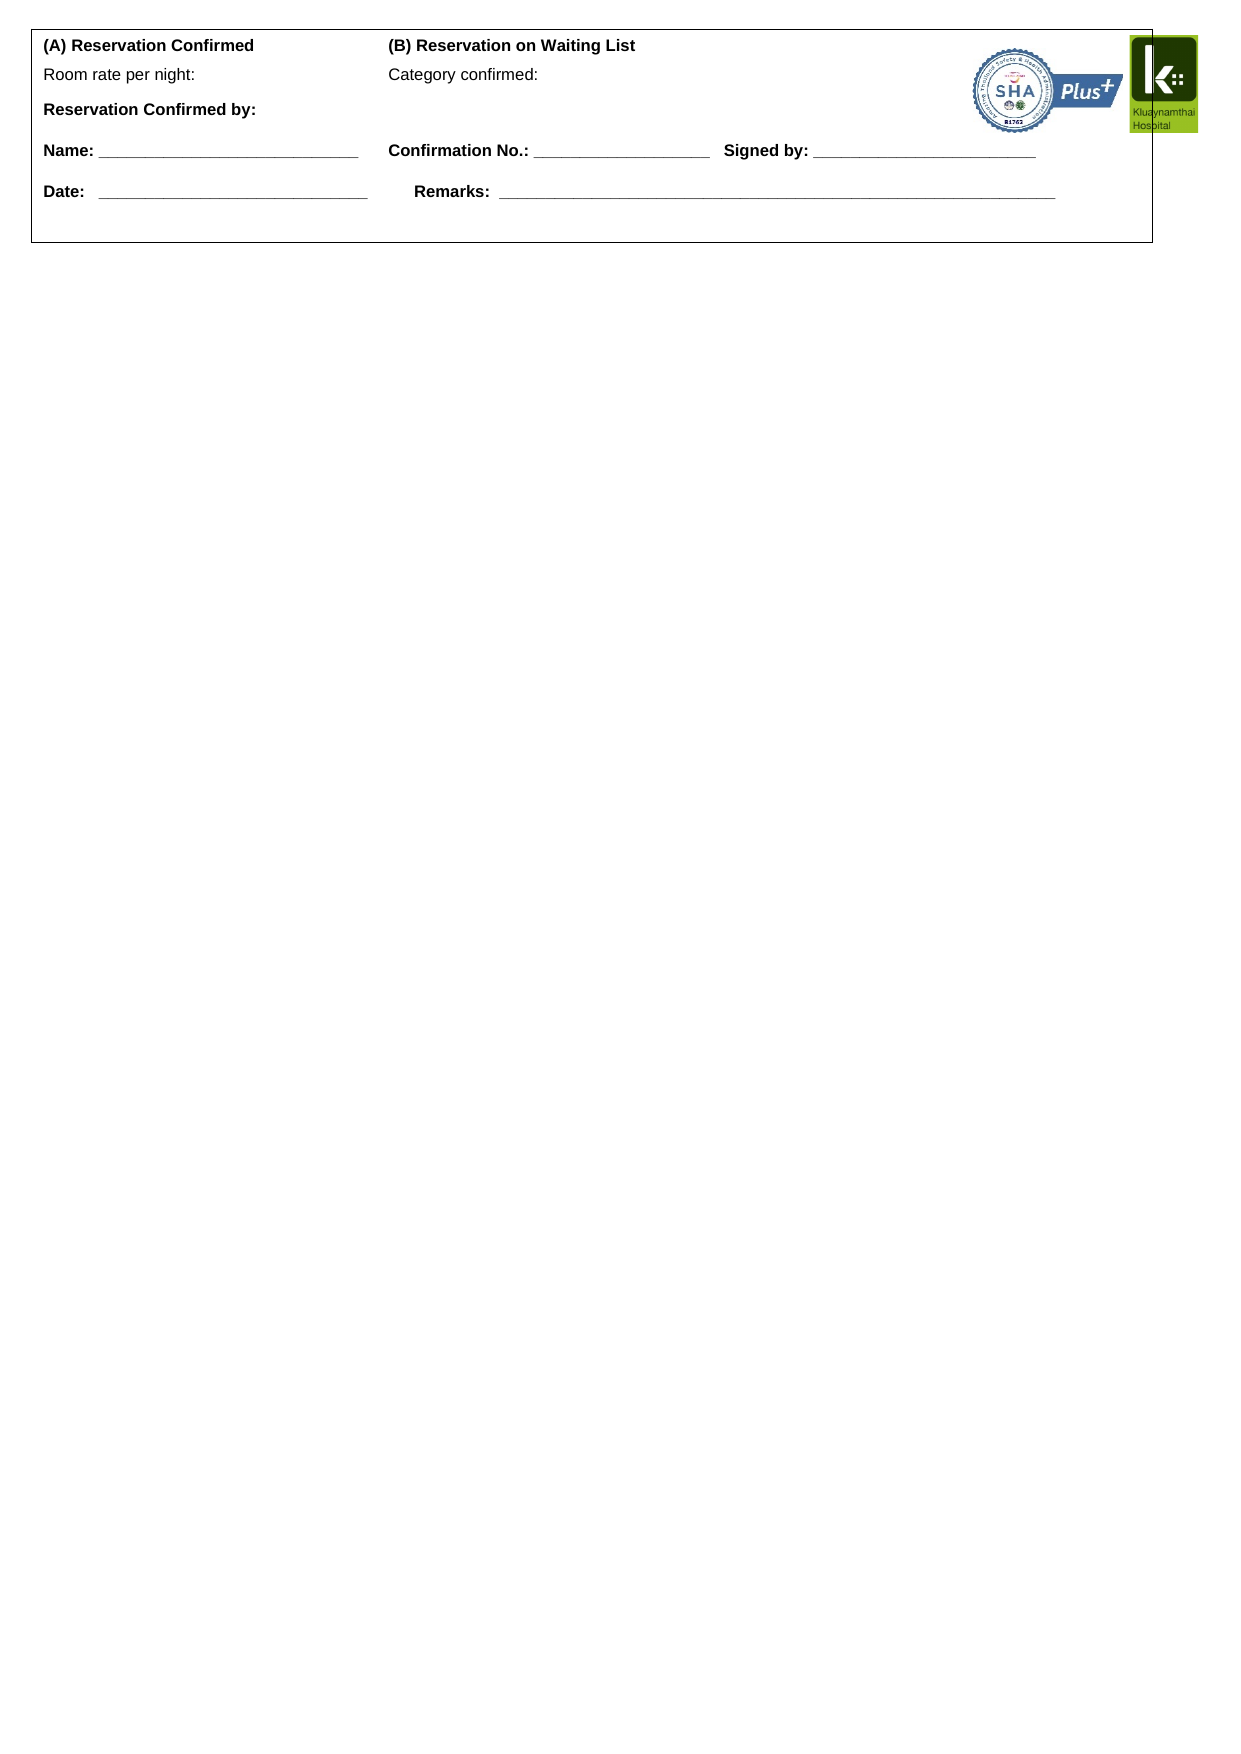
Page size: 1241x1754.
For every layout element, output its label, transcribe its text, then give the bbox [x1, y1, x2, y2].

picture [1153, 35, 1199, 133]
table_cell (A) Reservation Confirmed (B) Reservation on Waiting List Room rate per night: Category confirmed: Reservation Confirmed by: Name: ____________________________ Confirmation No.: ___________________ Signed by: ________________________ Date: _____________________________ Remarks: ____________________________________________________________ [32, 30, 1152, 242]
picture [972, 48, 1123, 133]
